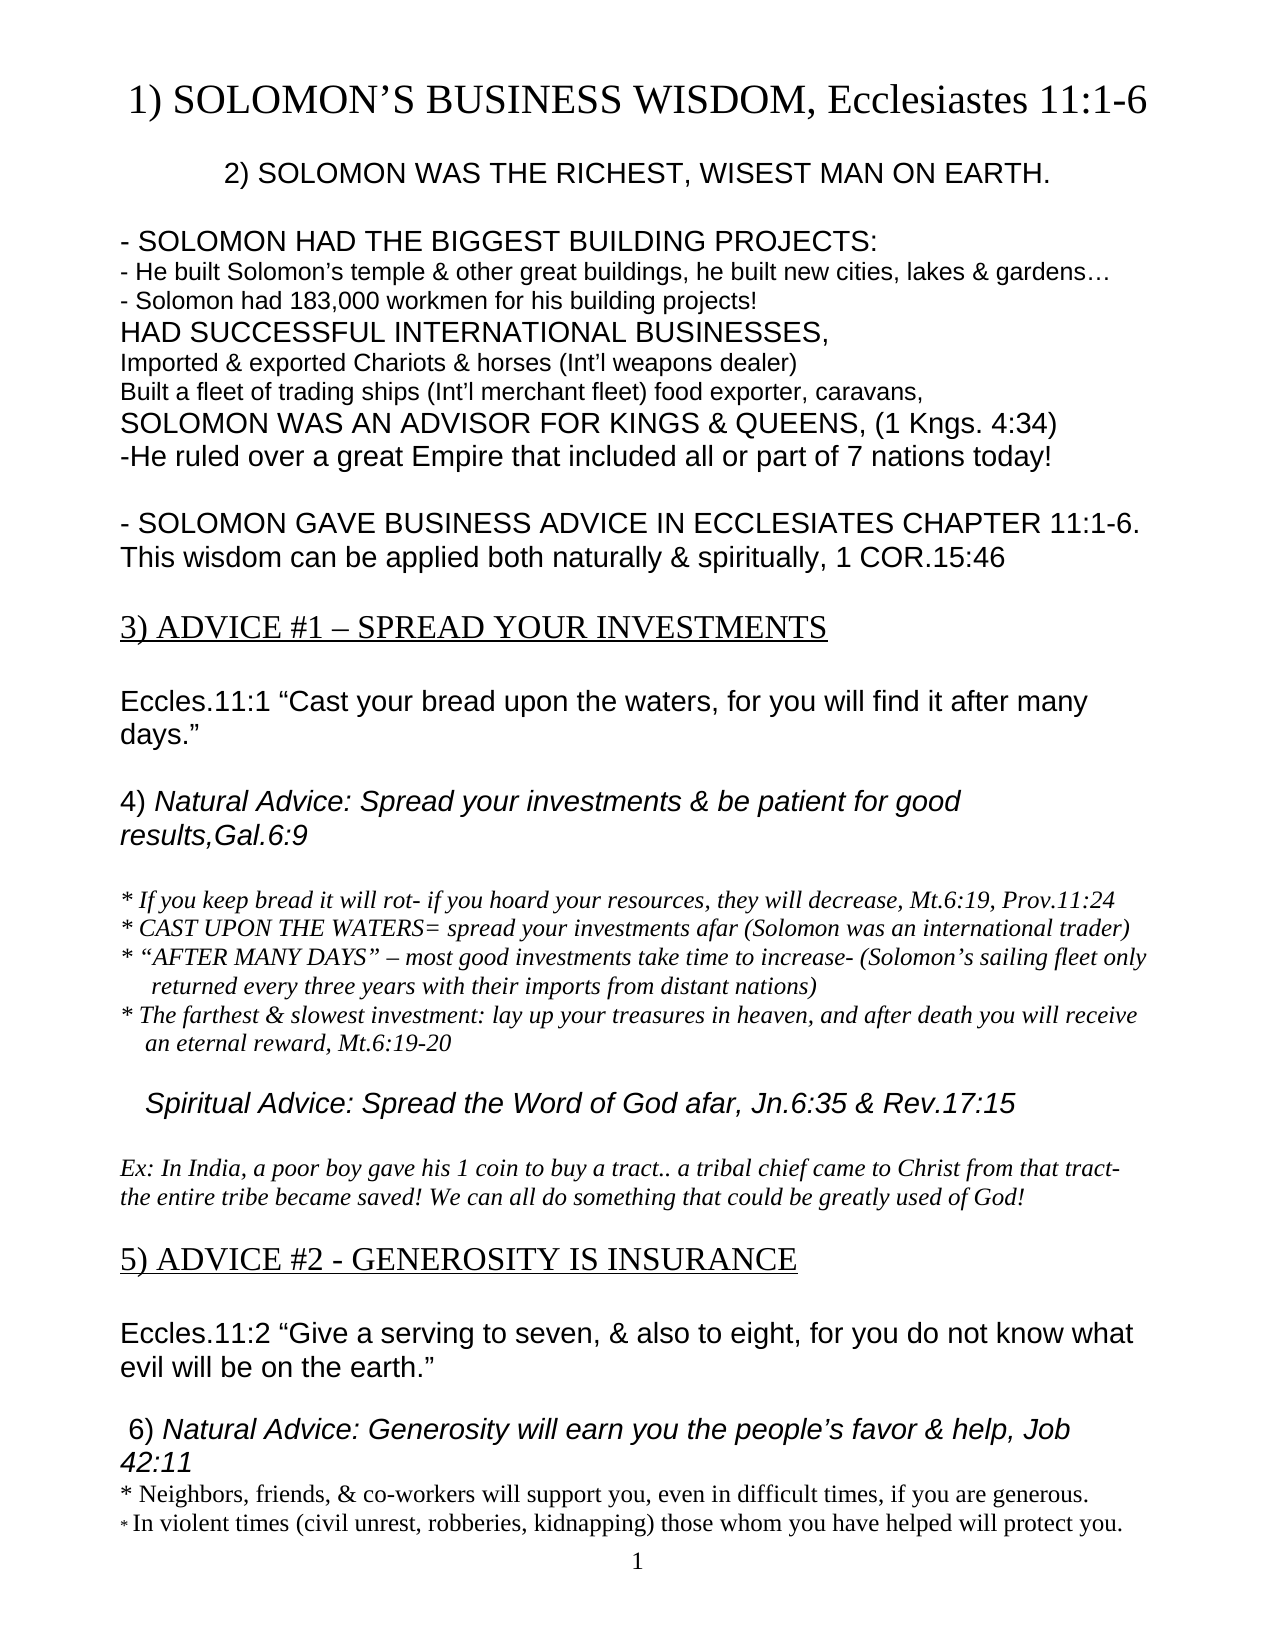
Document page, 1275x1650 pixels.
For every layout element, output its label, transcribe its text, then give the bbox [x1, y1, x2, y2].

text - He built Solomon’s temple & other great buildings, he built new cities, lakes & gardens… [120, 257, 1155, 286]
text - Solomon had 183,000 workmen for his building projects! [120, 286, 1155, 314]
text an eternal reward, Mt.6:19-20 [120, 1028, 1155, 1057]
text Ex: In India, a poor boy gave his 1 coin to buy a tract.. a tribal chief came to Christ from that tract- the entire tribe became saved! We can all do something that could be greatly used of God! [120, 1153, 1155, 1211]
text Imported & exported Chariots & horses (Int’l weapons dealer) [120, 348, 1155, 377]
text 4) Natural Advice: Spread your investments & be patient for good results,Gal.6:9 [120, 784, 1155, 851]
text - SOLOMON GAVE BUSINESS ADVICE IN ECCLESIATES CHAPTER 11:1-6. This wisdom can be applied both naturally & spiritually, 1 COR.15:46 [120, 506, 1155, 573]
text * “AFTER MANY DAYS” – most good investments take time to increase- (Solomon’s sailing fleet only [120, 942, 1155, 971]
text 1) SOLOMON’S BUSINESS WISDOM, Ecclesiastes 11:1-6 [120, 75, 1155, 123]
text * Neighbors, friends, & co-workers will support you, even in difficult times, if you are generous. [120, 1479, 1155, 1508]
text 3) ADVICE #1 – SPREAD YOUR INVESTMENTS [120, 607, 1155, 645]
text * In violent times (civil unrest, robberies, kidnapping) those whom you have helped will protect you. [120, 1508, 1155, 1536]
text returned every three years with their imports from distant nations) [120, 971, 1155, 1000]
text 6) Natural Advice: Generosity will earn you the people’s favor & help, Job 42:11 [120, 1412, 1155, 1479]
text Built a fleet of trading ships (Int’l merchant fleet) food exporter, caravans, [120, 377, 1155, 406]
text -He ruled over a great Empire that included all or part of 7 nations today! [120, 439, 1155, 473]
text SOLOMON WAS AN ADVISOR FOR KINGS & QUEENS, (1 Kngs. 4:34) [120, 406, 1155, 439]
text Spiritual Advice: Spread the Word of God afar, Jn.6:35 & Rev.17:15 [120, 1086, 1155, 1119]
text 5) ADVICE #2 - GENEROSITY IS INSURANCE [120, 1239, 1155, 1278]
text * The farthest & slowest investment: lay up your treasures in heaven, and after death you will receive [120, 1000, 1155, 1028]
text * CAST UPON THE WATERS= spread your investments afar (Solomon was an international trader) [120, 913, 1155, 942]
text * If you keep bread it will rot- if you hoard your resources, they will decrease, Mt.6:19, Prov.11:24 [120, 885, 1155, 913]
text 2) SOLOMON WAS THE RICHEST, WISEST MAN ON EARTH. [120, 156, 1155, 190]
text Eccles.11:2 “Give a serving to seven, & also to eight, for you do not know what evil will be on the earth.” [120, 1316, 1155, 1383]
text HAD SUCCESSFUL INTERNATIONAL BUSINESSES, [120, 314, 1155, 348]
text - SOLOMON HAD THE BIGGEST BUILDING PROJECTS: [120, 223, 1155, 257]
text Eccles.11:1 “Cast your bread upon the waters, for you will find it after many days.” [120, 683, 1155, 751]
